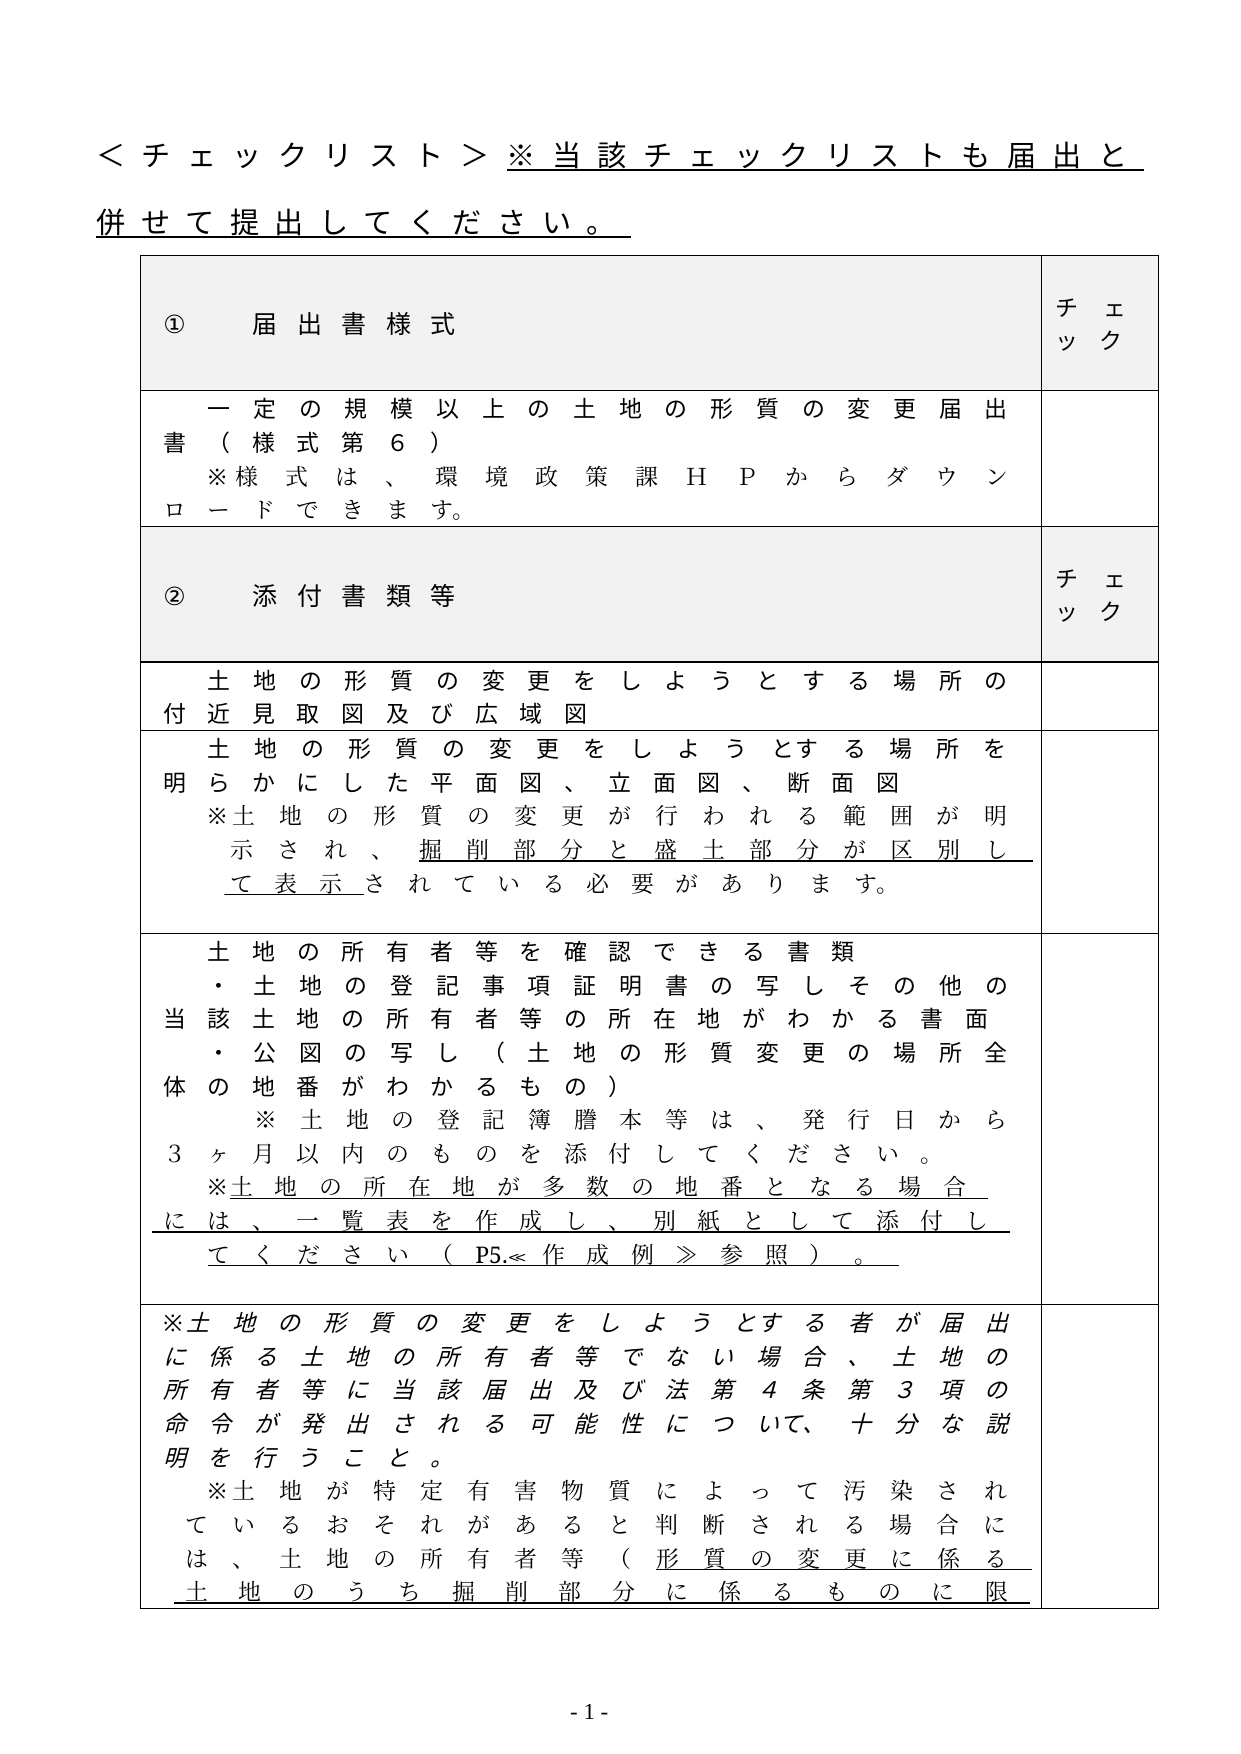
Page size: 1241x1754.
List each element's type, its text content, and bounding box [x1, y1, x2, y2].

table_header チェック [1042, 256, 1158, 390]
table_cell 土地の形質の変更をしようとする場所を明らかにした平面図、立面図、断面図 ※土地の形質の変更が行われる範囲が明示され、掘削部分と盛土部分が区別して表示されている必要があります。 [141, 731, 1041, 933]
table_cell [1042, 663, 1158, 730]
table_cell [1042, 1305, 1158, 1608]
table_cell チェック [1042, 527, 1158, 661]
table_cell ② 添付書類等 [141, 527, 1041, 661]
text ＜チェックリスト＞※当該チェックリストも届出と併せて提出してください。 [96, 120, 1144, 254]
table_cell [1042, 934, 1158, 1304]
table_cell [1042, 391, 1158, 526]
table_header ① 届出書様式 [141, 256, 1041, 390]
table_cell 土地の形質の変更をしようとする場所の付近見取図及び広域図 [141, 663, 1041, 730]
table_cell [1042, 731, 1158, 933]
table_cell 一定の規模以上の土地の形質の変更届出書（様式第６） ※様式は、環境政策課ＨＰからダウンロードできます。 [141, 391, 1041, 526]
table_cell 土地の所有者等を確認できる書類 ・土地の登記事項証明書の写しその他の当該土地の所有者等の所在地がわかる書面 ・公図の写し（土地の形質変更の場所全体の地番がわかるもの） ※土地の登記簿謄本等は、発行日から３ヶ月以内のものを添付してください。 ※土地の所在地が多数の地番となる場合には、一覧表を作成し、別紙として添付し てください（P5.≪作成例≫参照）。 [141, 934, 1041, 1304]
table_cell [141, 1305, 1041, 1608]
